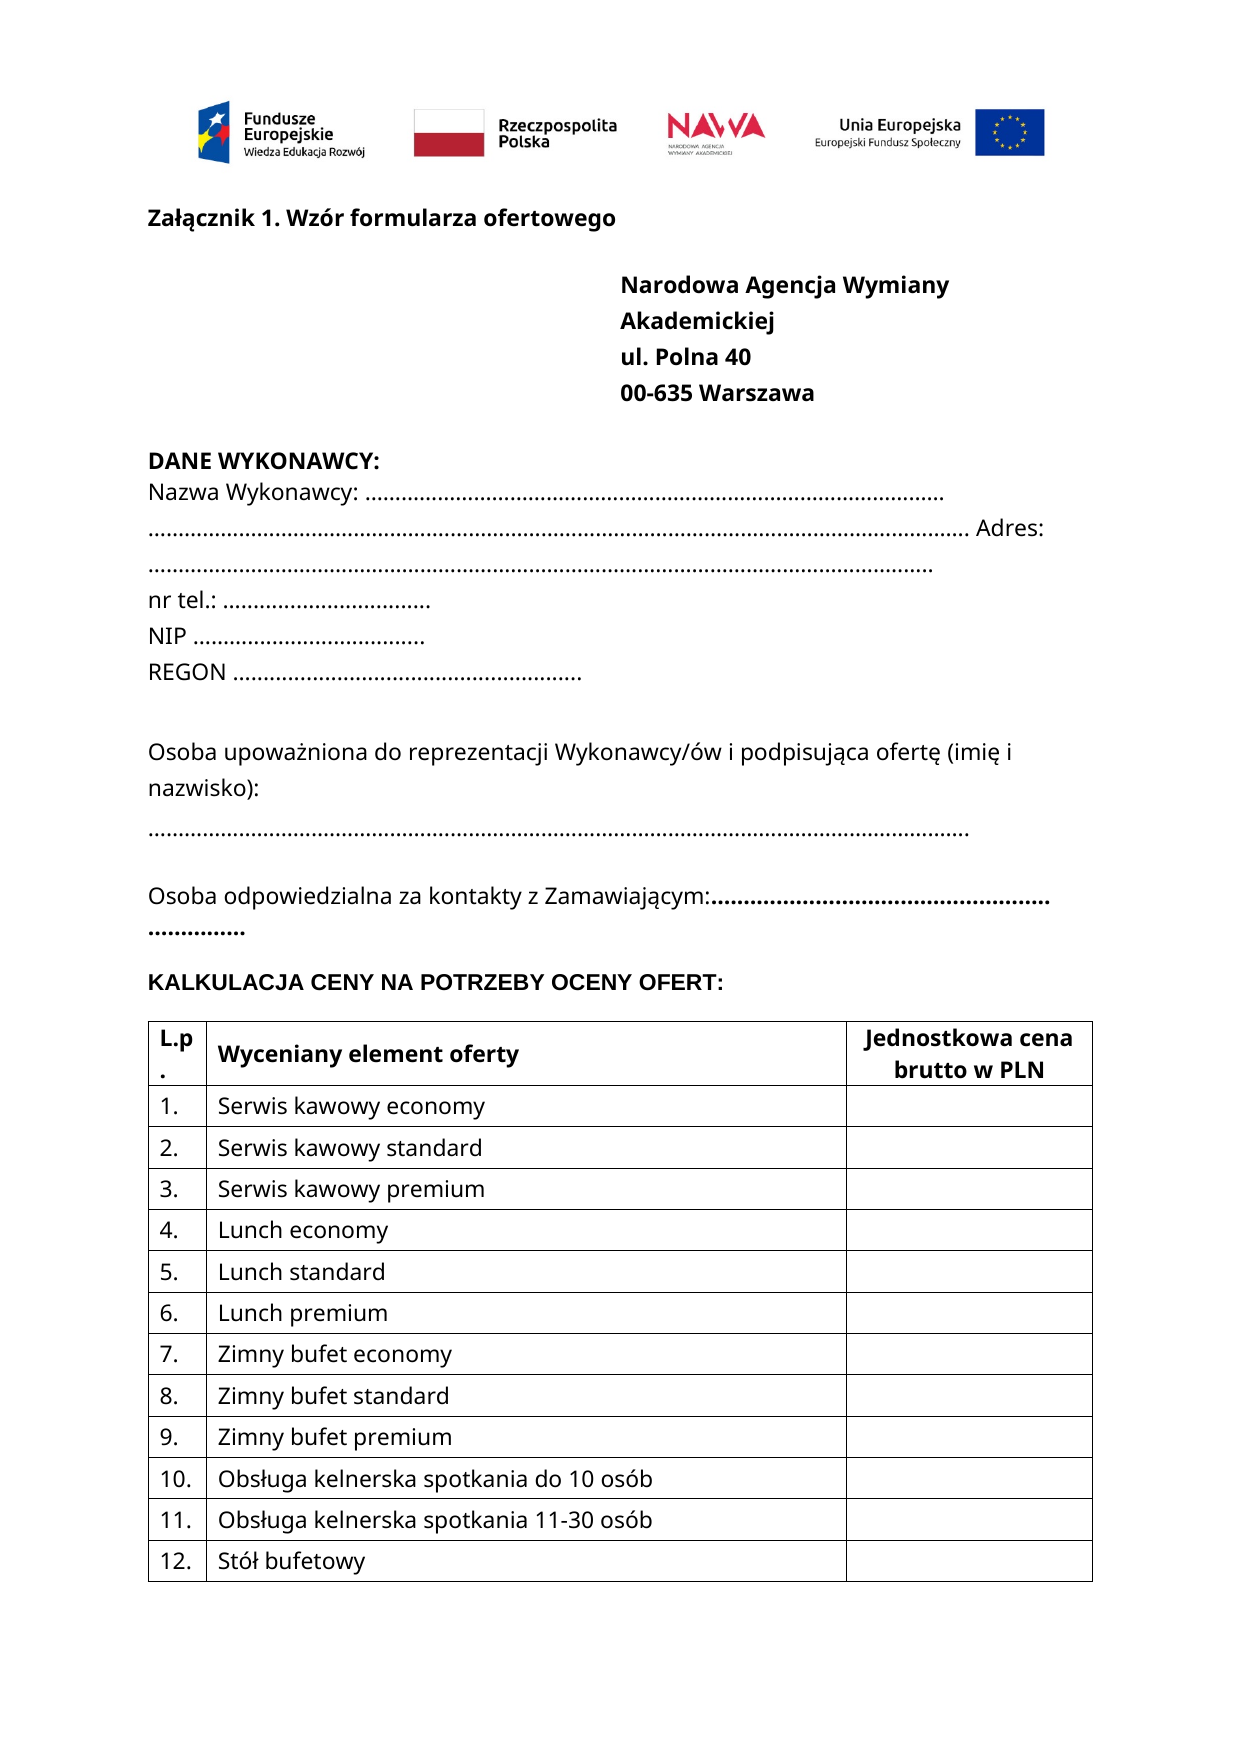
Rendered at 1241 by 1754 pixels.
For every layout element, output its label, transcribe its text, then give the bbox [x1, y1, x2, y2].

table_cell [847, 1375, 1092, 1416]
table_cell Zimny bufet standard [207, 1375, 846, 1416]
text Osoba upoważniona do reprezentacji Wykonawcy/ów i podpisująca ofertę (imię i nazwisko): [148, 736, 1093, 803]
table_cell [847, 1127, 1092, 1167]
table_cell 3. [149, 1169, 206, 1209]
table_cell 4. [149, 1210, 206, 1250]
table_cell [847, 1210, 1092, 1250]
table_cell [847, 1169, 1092, 1209]
table_cell Zimny bufet premium [207, 1417, 846, 1457]
table_cell Stół bufetowy [207, 1541, 846, 1581]
table_cell Lunch economy [207, 1210, 846, 1250]
table_cell 11. [149, 1499, 206, 1540]
subtitle ul. Polna 40 [620, 341, 1093, 372]
table_cell [847, 1293, 1092, 1333]
table_cell [847, 1541, 1092, 1581]
subtitle Narodowa Agencja Wymiany Akademickiej [620, 269, 1093, 337]
table_cell Obsługa kelnerska spotkania do 10 osób [207, 1458, 846, 1498]
table_cell [847, 1417, 1092, 1457]
table_cell [847, 1499, 1092, 1540]
table_cell [847, 1334, 1092, 1374]
text DANE WYKONAWCY: [148, 445, 1093, 476]
table_cell 2. [149, 1127, 206, 1167]
table_cell 12. [149, 1541, 206, 1581]
table_cell 1. [149, 1086, 206, 1126]
picture [177, 73, 1064, 193]
text Nazwa Wykonawcy: …………………………………………………………………………………… [148, 476, 1093, 507]
table_cell [847, 1251, 1092, 1292]
table_cell Obsługa kelnerska spotkania 11-30 osób [207, 1499, 846, 1540]
table_cell 5. [149, 1251, 206, 1292]
table_cell Lunch standard [207, 1251, 846, 1292]
table_cell Zimny bufet economy [207, 1334, 846, 1374]
table_cell 9. [149, 1417, 206, 1457]
text KALKULACJA CENY NA POTRZEBY OCENY OFERT: [148, 968, 1093, 995]
table_header Wyceniany element oferty [207, 1022, 846, 1085]
text REGON …...................................................... [148, 656, 1093, 687]
table_cell Serwis kawowy standard [207, 1127, 846, 1167]
text Załącznik 1. Wzór formularza ofertowego [148, 202, 1093, 233]
text ………………………….……………….………………………………………………………….………………. [148, 811, 1093, 843]
table_cell 6. [149, 1293, 206, 1333]
table_cell 8. [149, 1375, 206, 1416]
text 00-635 Warszawa [620, 377, 1093, 408]
table_cell Lunch premium [207, 1293, 846, 1333]
table_cell [847, 1086, 1092, 1126]
table_cell 10. [149, 1458, 206, 1498]
text NIP ………............................. [148, 620, 1093, 651]
table_header Jednostkowa cena brutto w PLN [847, 1022, 1092, 1085]
table_cell 7. [149, 1334, 206, 1374]
text Osoba odpowiedzialna za kontakty z Zamawiającym:.…………………….……………………..…………... [148, 880, 1093, 942]
table_cell [847, 1458, 1092, 1498]
text nr tel.: …............................... [148, 584, 1093, 615]
table_cell Serwis kawowy premium [207, 1169, 846, 1209]
table_cell Serwis kawowy economy [207, 1086, 846, 1126]
text ………………………….……………….………………………………………………………….………………. Adres:………………………………………………………………………………………………………….….….. [148, 512, 1093, 579]
table_header L.p. [149, 1022, 206, 1085]
